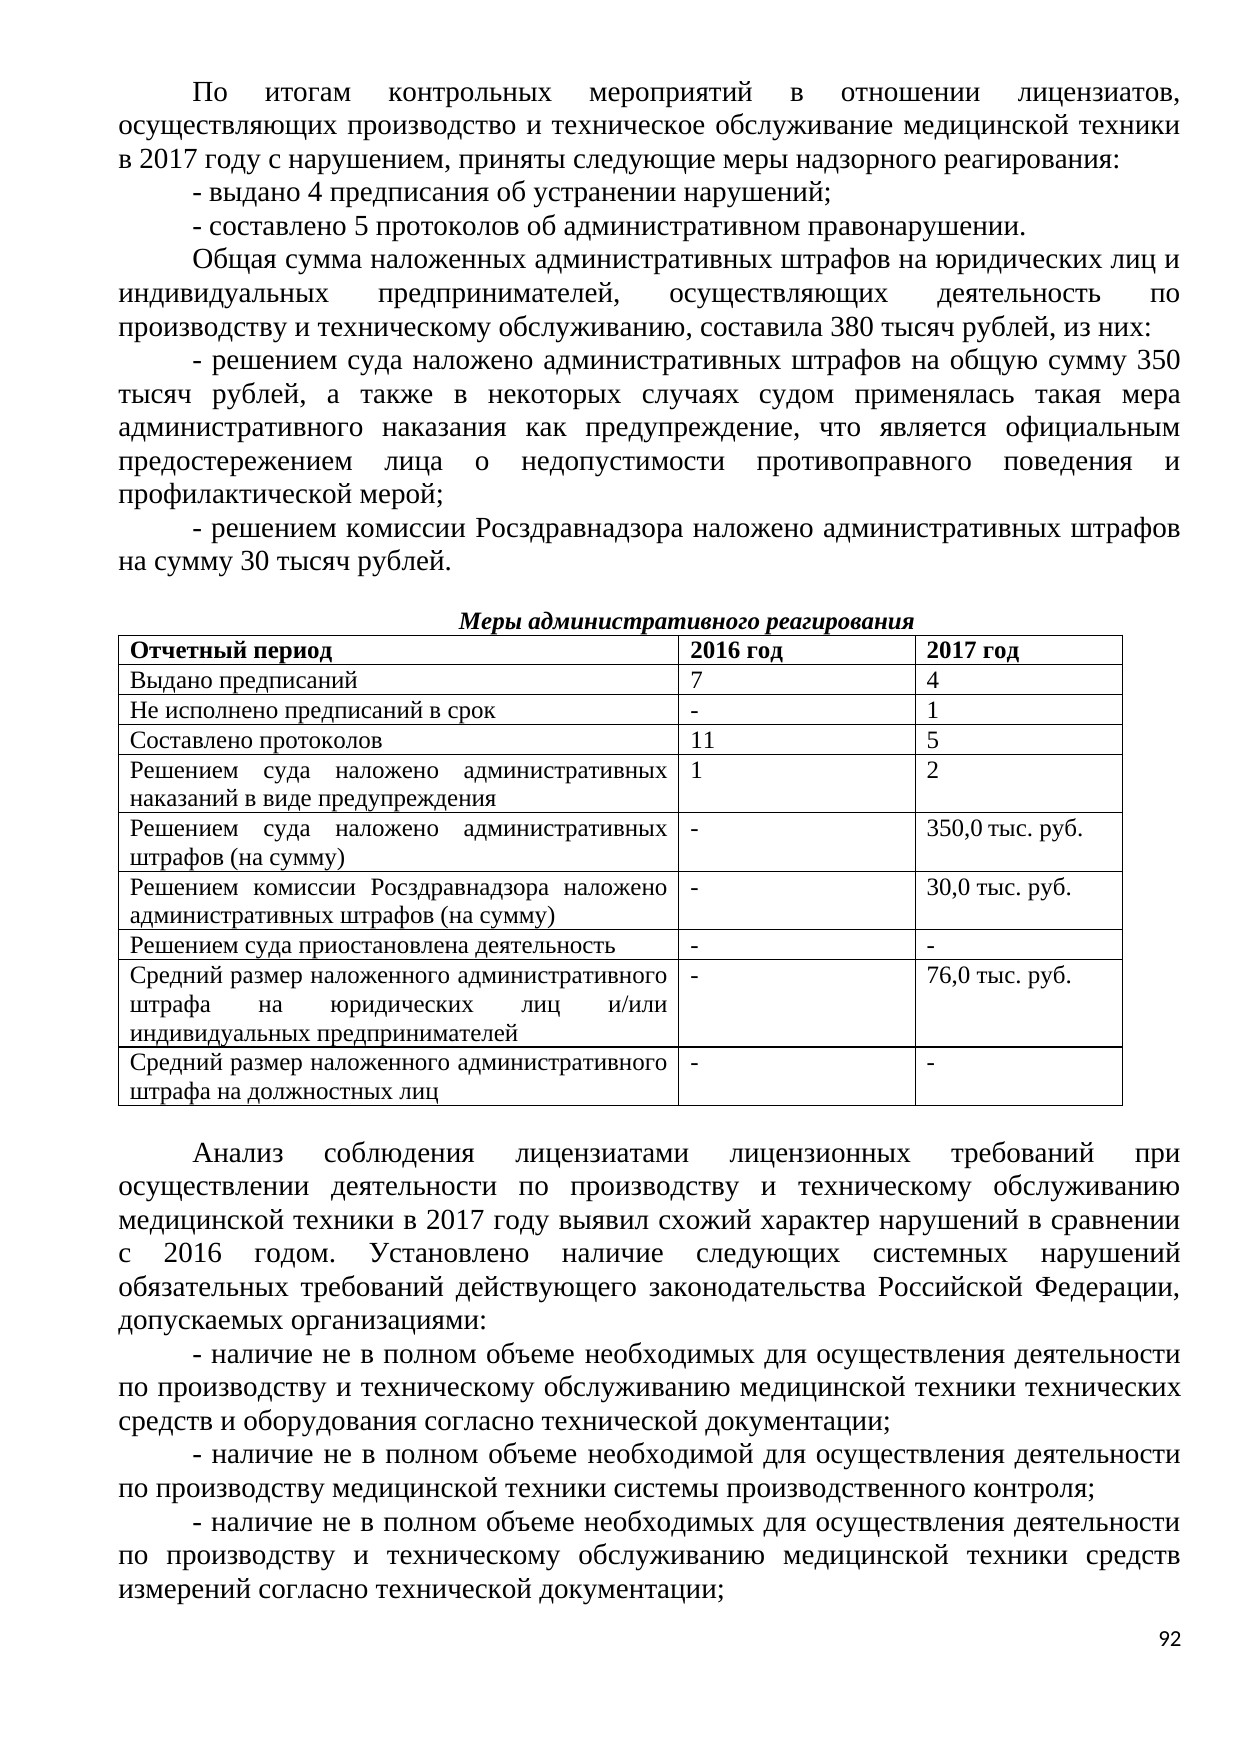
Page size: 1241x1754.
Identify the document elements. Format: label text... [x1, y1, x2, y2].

table_cell - [679, 1048, 915, 1105]
text - решением комиссии Росздравнадзора наложено административных штрафов на сумму 30 тысяч рублей. [118, 510, 1181, 577]
table_cell 76,0 тыс. руб. [916, 960, 1122, 1046]
table_cell Средний размер наложенного административного штрафа на юридических лиц и/или индивидуальных предпринимателей [119, 960, 678, 1046]
text Анализ соблюдения лицензиатами лицензионных требований при осуществлении деятельности по производству и техническому обслуживанию медицинской техники в 2017 году выявил схожий характер нарушений в сравнении с 2016 годом. Установлено наличие следующих системных нарушений обязательных требований действующего законодательства Российской Федерации, допускаемых организациями: [118, 1135, 1181, 1336]
table_cell - [679, 695, 915, 724]
text Общая сумма наложенных административных штрафов на юридических лиц и индивидуальных предпринимателей, осуществляющих деятельность по производству и техническому обслуживанию, составила 380 тысяч рублей, из них: [118, 242, 1181, 342]
table_cell - [679, 960, 915, 1046]
table_cell 1 [679, 755, 915, 812]
table_header 2017 год [916, 636, 1122, 664]
table_cell Составлено протоколов [119, 725, 678, 754]
table_cell Решением комиссии Росздравнадзора наложено административных штрафов (на сумму) [119, 872, 678, 929]
table_header 2016 год [679, 636, 915, 664]
table_cell Решением суда наложено административных штрафов (на сумму) [119, 813, 678, 871]
table_cell Не исполнено предписаний в срок [119, 695, 678, 724]
table_cell 5 [916, 725, 1122, 754]
table_cell 30,0 тыс. руб. [916, 872, 1122, 929]
table_cell Выдано предписаний [119, 665, 678, 694]
table_cell - [679, 813, 915, 871]
table_cell - [916, 1048, 1122, 1105]
table_cell - [679, 930, 915, 959]
table_cell 1 [916, 695, 1122, 724]
text - решением суда наложено административных штрафов на общую сумму 350 тысяч рублей, а также в некоторых случаях судом применялась такая мера административного наказания как предупреждение, что является официальным предостережением лица о недопустимости противоправного поведения и профилактической мерой; [118, 342, 1181, 510]
table_cell Средний размер наложенного административного штрафа на должностных лиц [119, 1048, 678, 1105]
table_cell 11 [679, 725, 915, 754]
text - выдано 4 предписания об устранении нарушений; [118, 174, 1181, 208]
table_cell - [916, 930, 1122, 959]
table_cell Решением суда наложено административных наказаний в виде предупреждения [119, 755, 678, 812]
text - наличие не в полном объеме необходимой для осуществления деятельности по производству медицинской техники системы производственного контроля; [118, 1437, 1181, 1504]
text Меры административного реагирования [118, 606, 1181, 634]
table_cell Решением суда приостановлена деятельность [119, 930, 678, 959]
text - составлено 5 протоколов об административном правонарушении. [118, 208, 1181, 242]
text По итогам контрольных мероприятий в отношении лицензиатов, осуществляющих производство и техническое обслуживание медицинской техники в 2017 году с нарушением, приняты следующие меры надзорного реагирования: [118, 74, 1181, 174]
table_cell 4 [916, 665, 1122, 694]
table_cell 350,0 тыс. руб. [916, 813, 1122, 871]
table_cell - [679, 872, 915, 929]
table_cell 7 [679, 665, 915, 694]
table_cell 2 [916, 755, 1122, 812]
text - наличие не в полном объеме необходимых для осуществления деятельности по производству и техническому обслуживанию медицинской техники средств измерений согласно технической документации; [118, 1504, 1181, 1604]
text - наличие не в полном объеме необходимых для осуществления деятельности по производству и техническому обслуживанию медицинской техники технических средств и оборудования согласно технической документации; [118, 1336, 1181, 1437]
table_header Отчетный период [119, 636, 678, 664]
